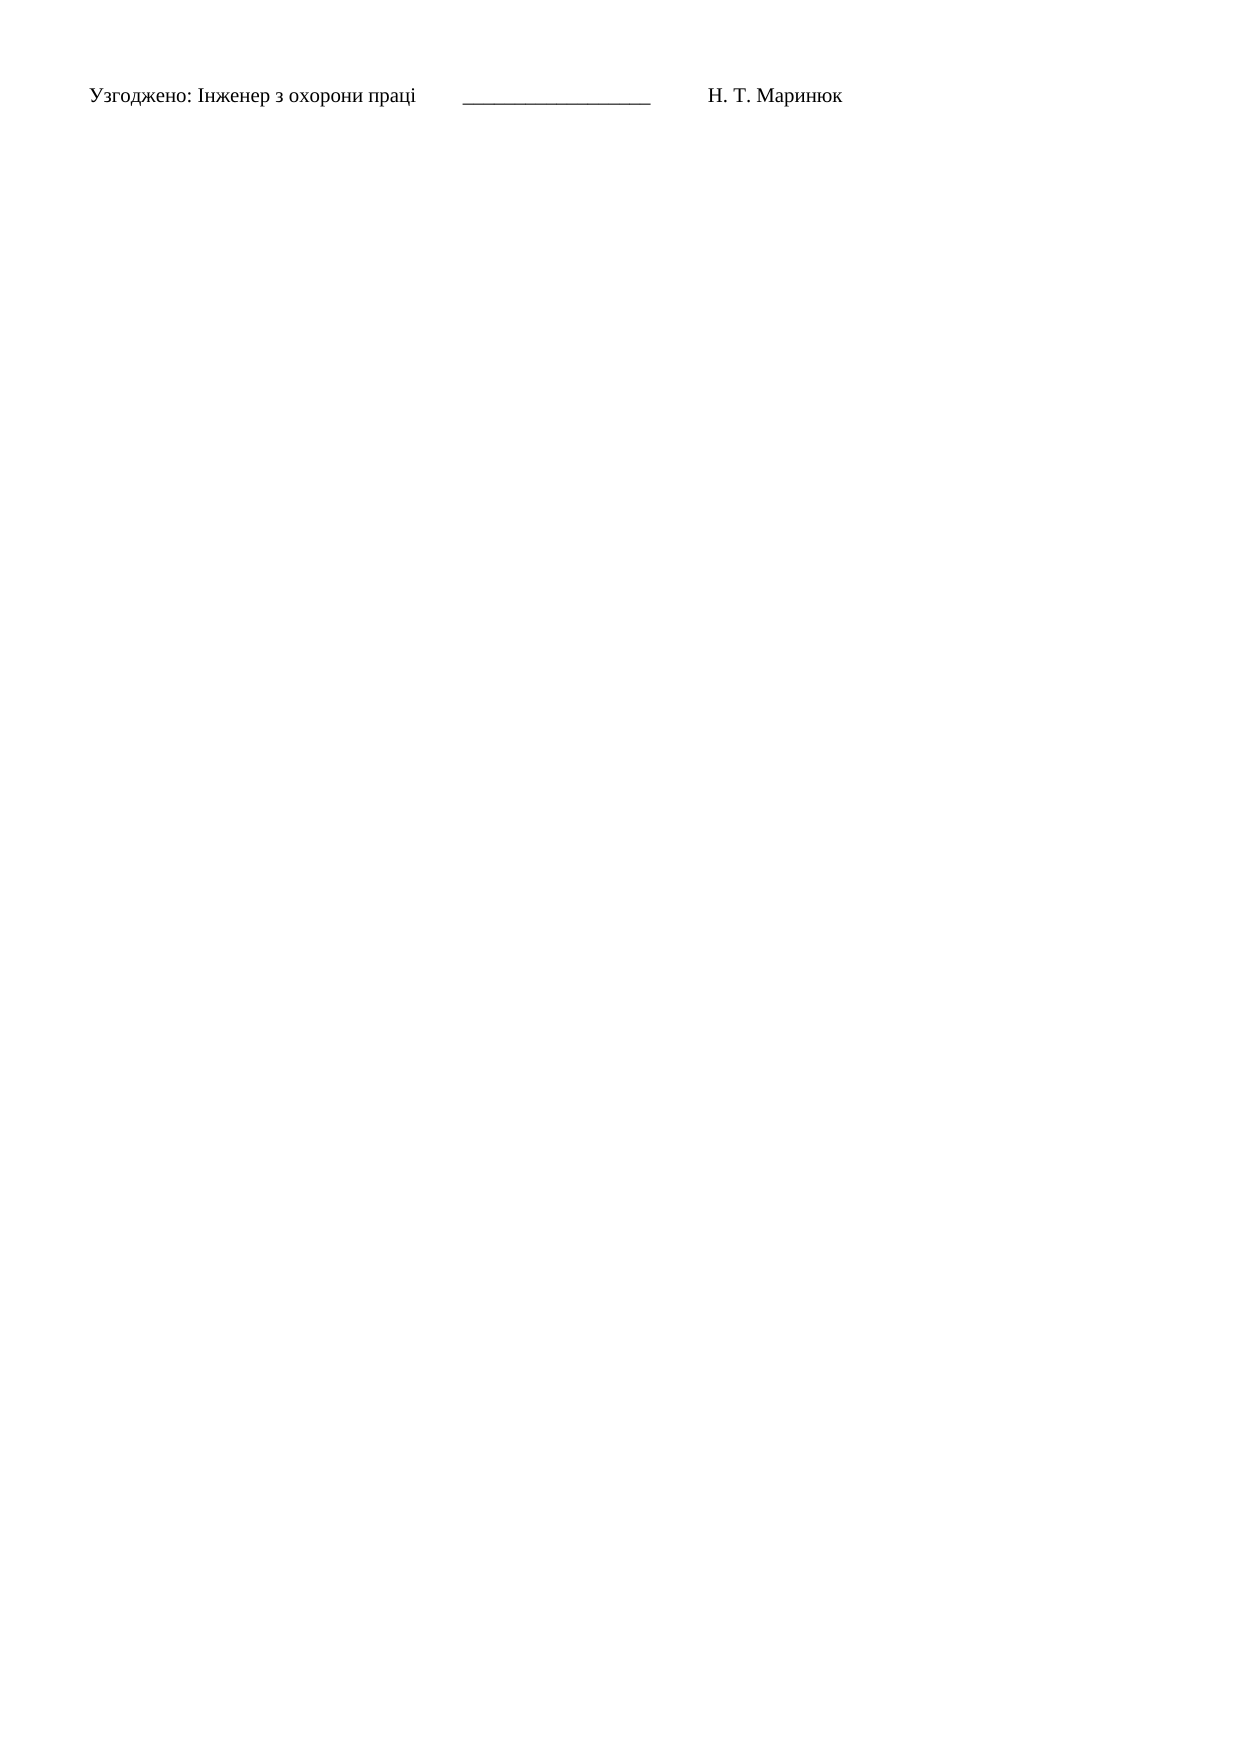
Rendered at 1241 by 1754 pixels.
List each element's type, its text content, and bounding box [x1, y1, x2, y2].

text Узгоджено: Інженер з охорони праці __________________ Н. Т. Маринюк [89, 83, 1181, 131]
